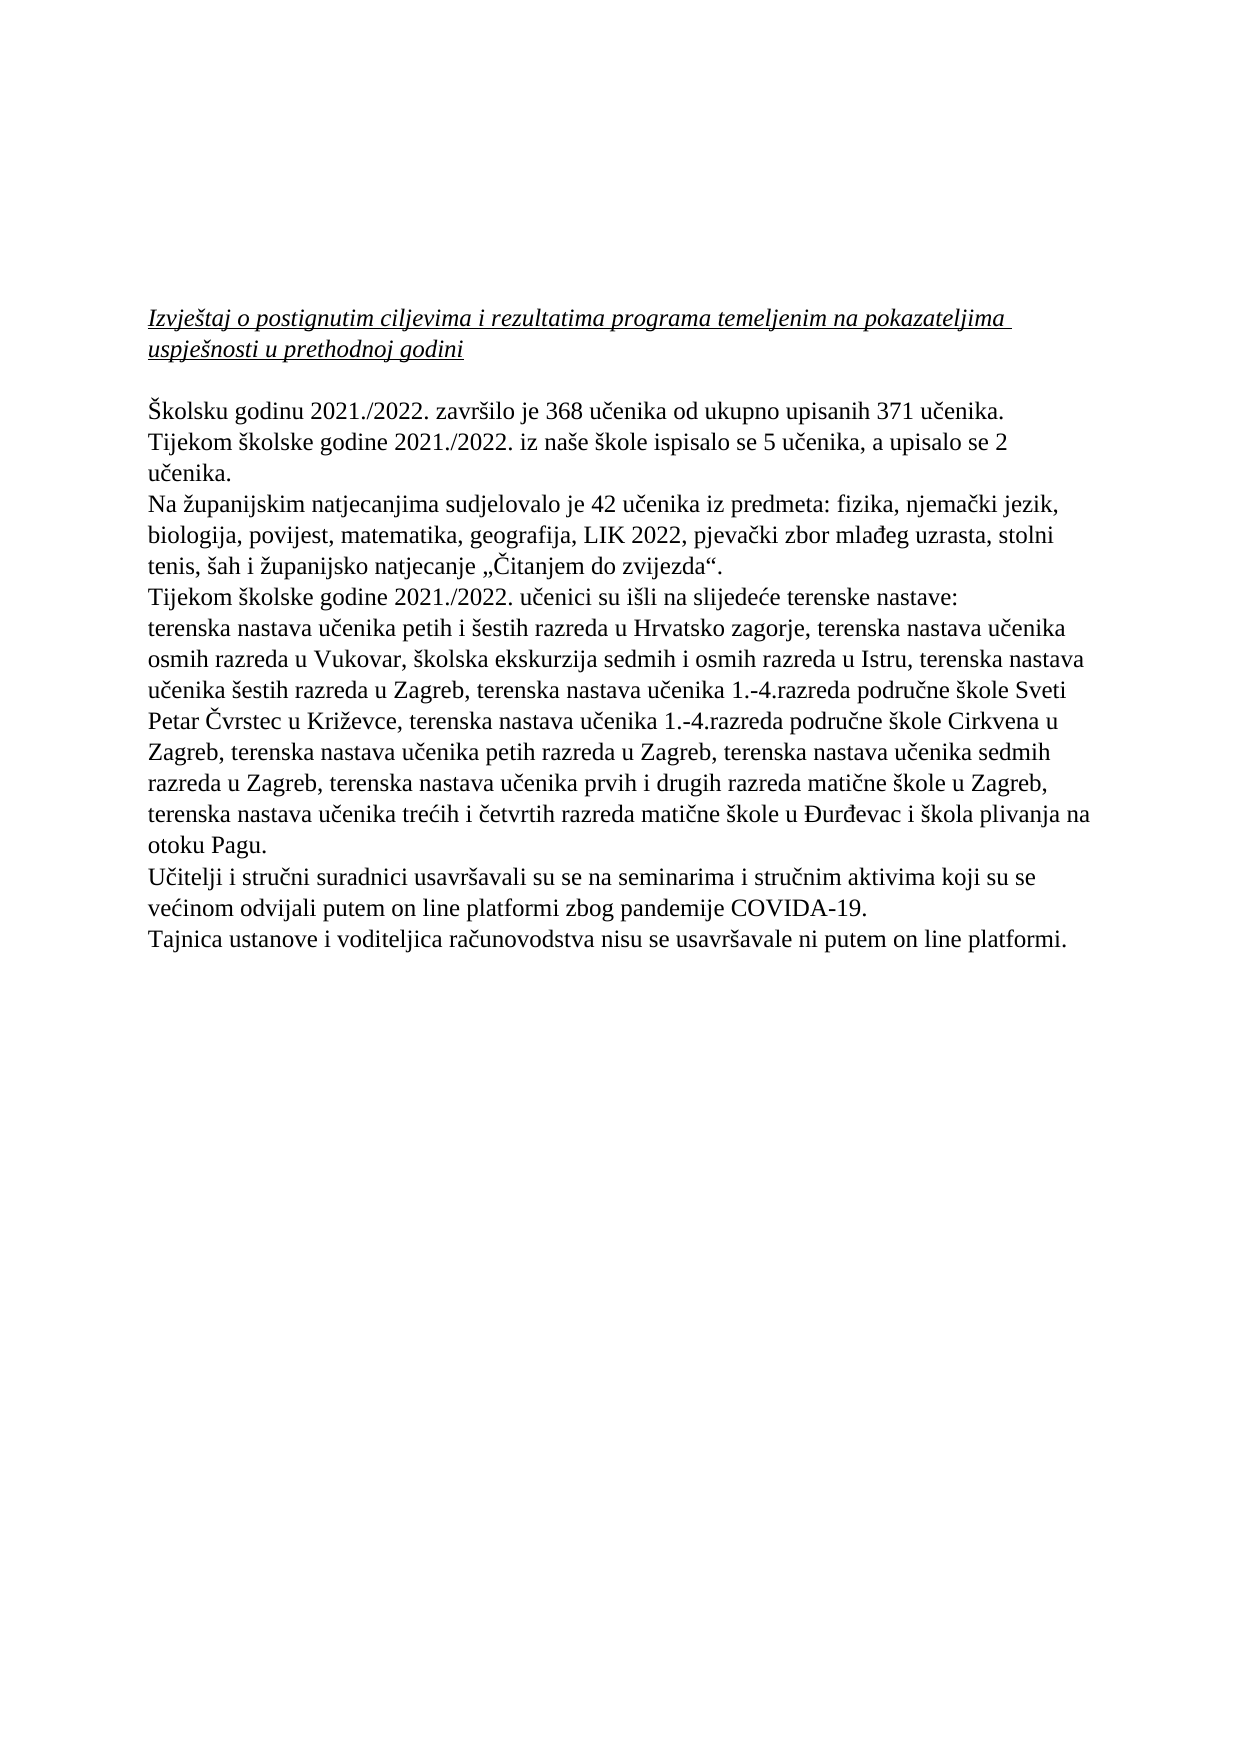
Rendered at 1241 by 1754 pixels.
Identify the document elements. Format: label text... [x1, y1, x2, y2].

text Učitelji i stručni suradnici usavršavali su se na seminarima i stručnim aktivima koji su se većinom odvijali putem on line platformi zbog pandemije COVIDA-19. [148, 862, 1093, 921]
text Tijekom školske godine 2021./2022. učenici su išli na slijedeće terenske nastave: [148, 582, 1093, 611]
text Na županijskim natjecanjima sudjelovalo je 42 učenika iz predmeta: fizika, njemački jezik, biologija, povijest, matematika, geografija, LIK 2022, pjevački zbor mlađeg uzrasta, stolni tenis, šah i županijsko natjecanje „Čitanjem do zvijezda“. [148, 489, 1093, 580]
text Tajnica ustanove i voditeljica računovodstva nisu se usavršavale ni putem on line platformi. [148, 924, 1093, 952]
text terenska nastava učenika petih i šestih razreda u Hrvatsko zagorje, terenska nastava učenika osmih razreda u Vukovar, školska ekskurzija sedmih i osmih razreda u Istru, terenska nastava učenika šestih razreda u Zagreb, terenska nastava učenika 1.-4.razreda područne škole Sveti Petar Čvrstec u Križevce, terenska nastava učenika 1.-4.razreda područne škole Cirkvena u Zagreb, terenska nastava učenika petih razreda u Zagreb, terenska nastava učenika sedmih razreda u Zagreb, terenska nastava učenika prvih i drugih razreda matične škole u Zagreb, terenska nastava učenika trećih i četvrtih razreda matične škole u Đurđevac i škola plivanja na otoku Pagu. [148, 613, 1093, 859]
text Školsku godinu 2021./2022. završilo je 368 učenika od ukupno upisanih 371 učenika. Tijekom školske godine 2021./2022. iz naše škole ispisalo se 5 učenika, a upisalo se 2 učenika. [148, 396, 1093, 487]
text Izvještaj o postignutim ciljevima i rezultatima programa temeljenim na pokazateljima uspješnosti u prethodnoj godini [148, 303, 1093, 363]
